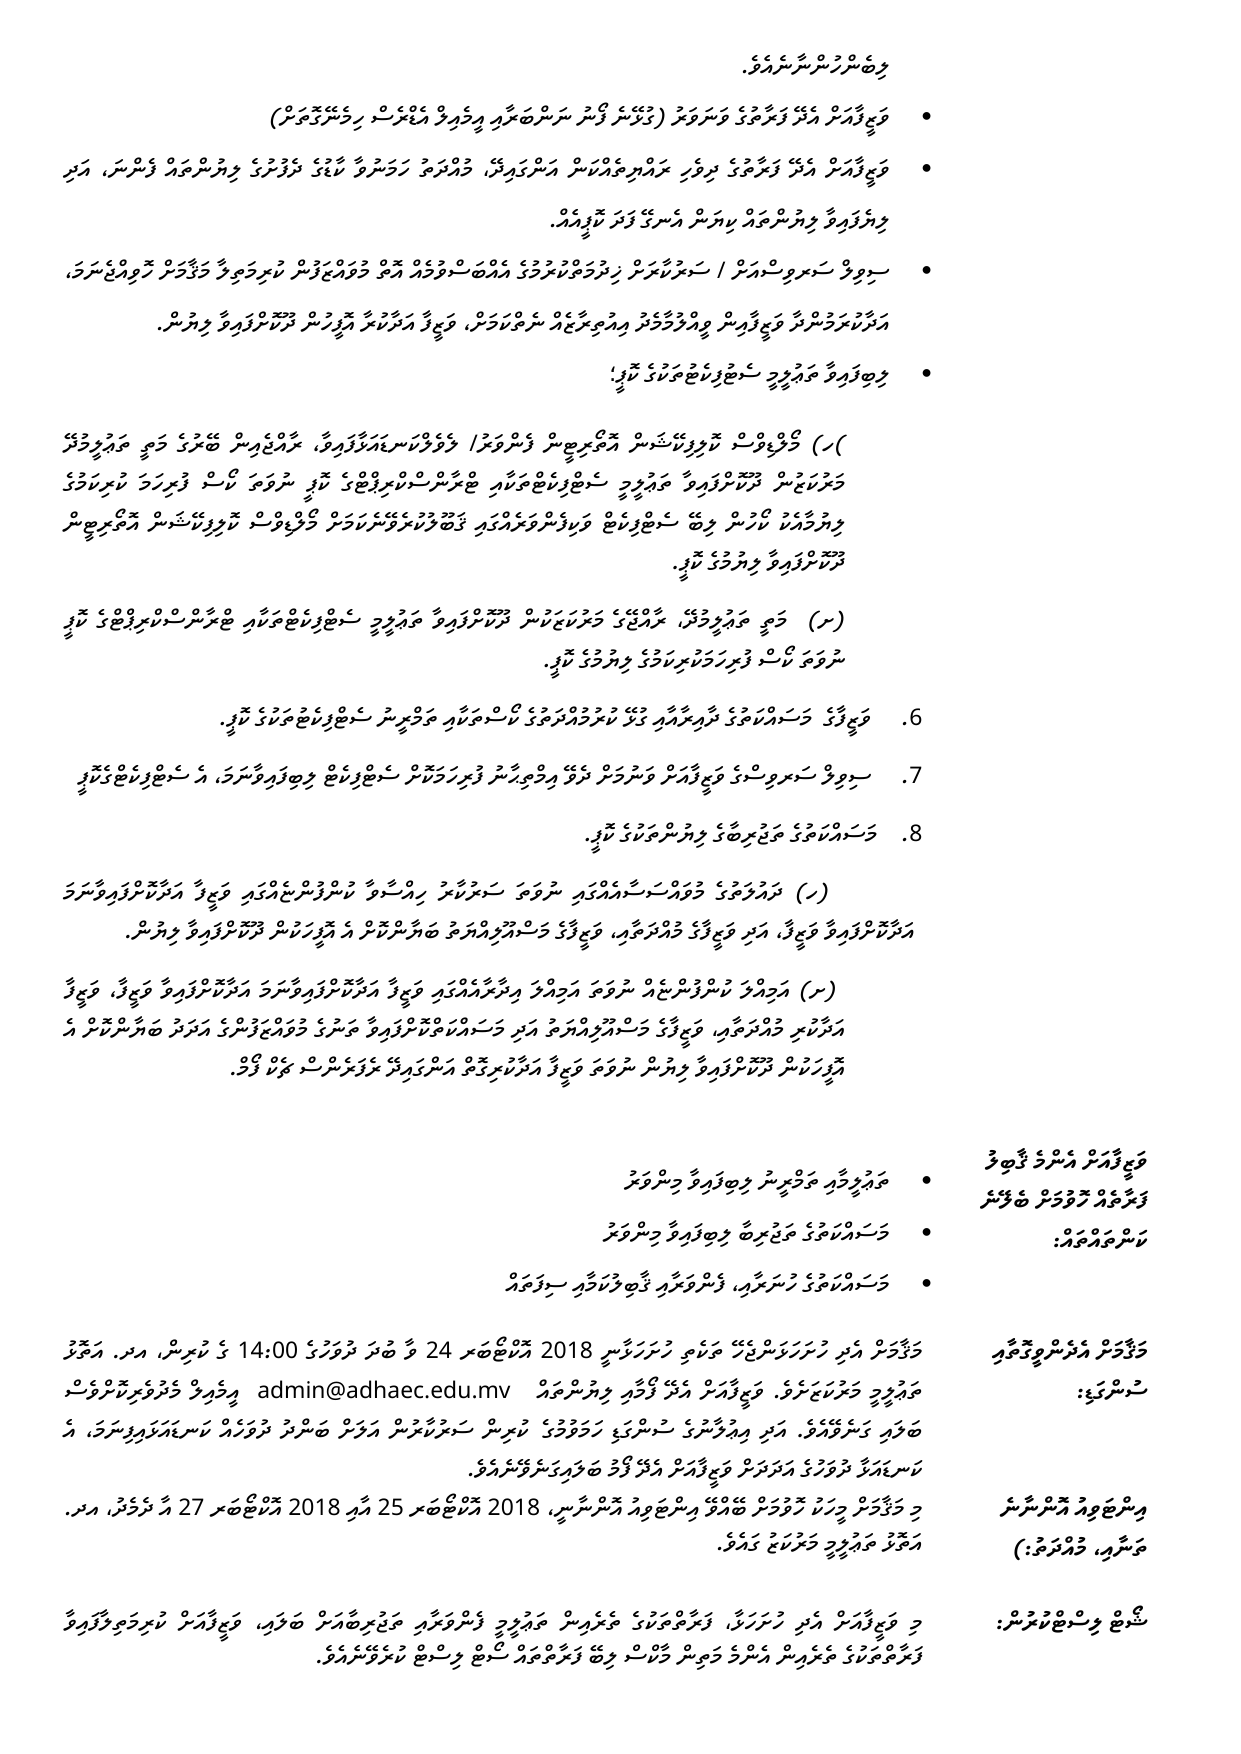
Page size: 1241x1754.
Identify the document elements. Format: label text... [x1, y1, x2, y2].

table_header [934, 30, 1159, 1334]
table_cell އިންޓަވިއު އޮންނާނެ ތަނާއި، މުއްދަތު:) [934, 1491, 1159, 1605]
table_cell ޝޯޓް ލިސްޓްކުރުން: [934, 1605, 1159, 1705]
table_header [53, 30, 934, 1334]
table_cell މި ވަޒީފާއަށް އެދި ހުށަހަޅާ، ފަރާތްތަކުގެ ތެރެއިން ތަޢުލީމީ ފެންވަރާއި ތަޖުރިބާއަށް ބަލައި، ވަޒީފާއަށް ކުރިމަތިލާފައިވާ ފަރާތްތަކުގެ ތެރެއިން އެންމެ މަތިން މާކްސް ލިބޭ ފަރާތްތައް ސޯޓް ލިސްޓް ކުރެވޭނެއެވެ. [53, 1605, 934, 1705]
table_cell މަޤާމަށް އެދެންވީގޮތާއި ސުންގަޑި: [934, 1334, 1159, 1491]
table_cell މަޤާމަށް އެދި ހުށަހަޅަންޖެހޭ ތަކެތި ހުށަހަޅާނީ 2018 އޮކްޓޯބަރ 24 ވާ ބުދަ ދުވަހުގެ 14:00 ގެ ކުރިން، އދ. އަތޮޅު ތަޢުލީމީ މަރުކަޒަށެވެ. ވަޒީފާއަށް އެދޭ ފޯމާއި ލިޔުންތައް admin@adhaec.edu.mv އީމެއިލް މެދުވެރިކޮށްވެސް ބަލައި ގަނެވޭއެވެ. އަދި އިޢުލާނުގެ ސުންގަޑި ހަމަވުމުގެ ކުރިން ސަރުކާރުން އަލަށް ބަންދު ދުވަހެއް ކަނޑައަޅައިފިނަމަ، އެ ކަނޑައަޅާ ދުވަހުގެ އަދަދަށް ވަޒީފާއަށް އެދޭ ފޯމު ބަލައިގަނެވޭނެއެވެ. [53, 1334, 934, 1491]
table_cell މި މަޤާމަށް މީހަކު ހޮވުމަށް ބޭއްވޭ އިންޓަވިއު އޮންނާނީ، 2018 އޮކްޓޯބަރ 25 އާއި 2018 އޮކްޓޯބަރ 27 އާ ދެމެދު، އދ. އަތޮޅު ތަޢުލީމީ މަރުކަޒު ގައެވެ. [53, 1491, 934, 1605]
